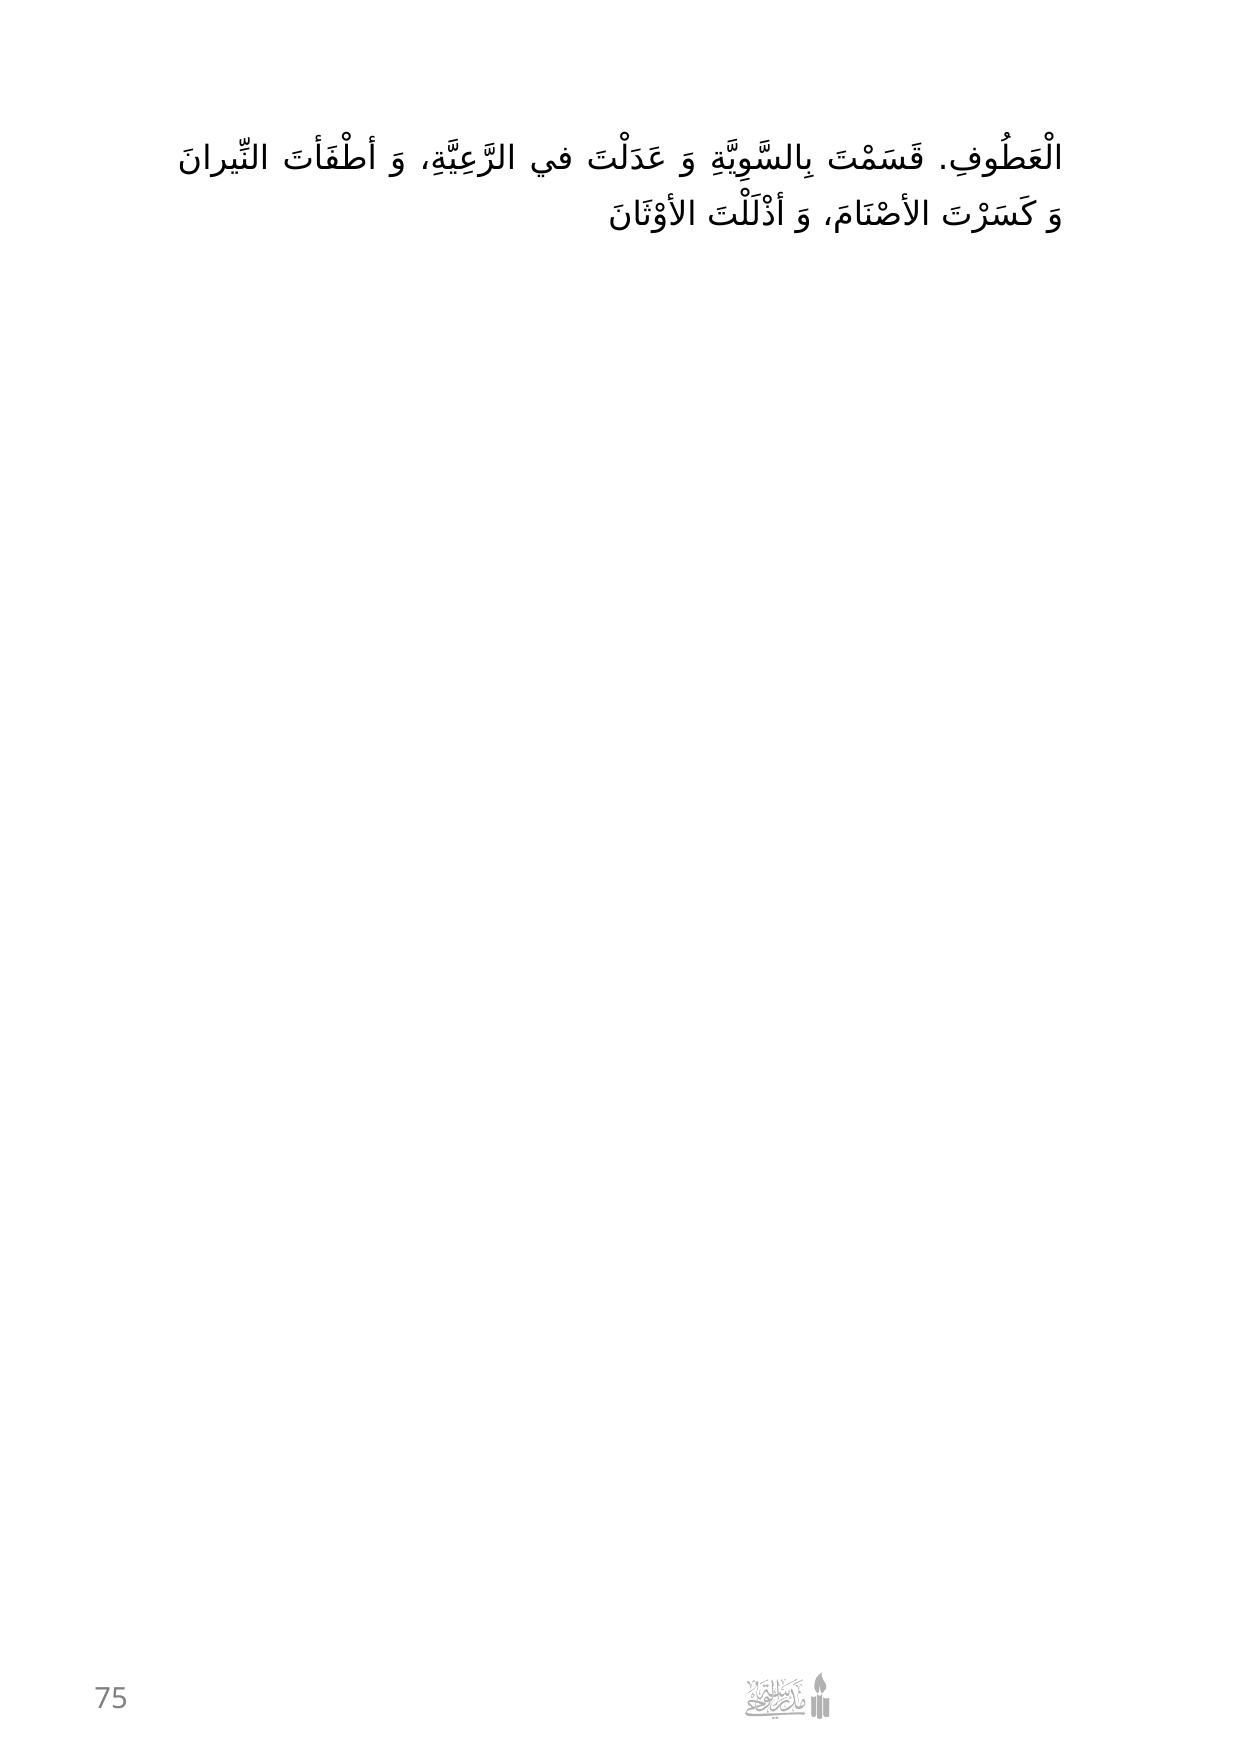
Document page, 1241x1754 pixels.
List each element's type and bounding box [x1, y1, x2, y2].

picture [745, 1672, 830, 1719]
text [177, 136, 1063, 247]
